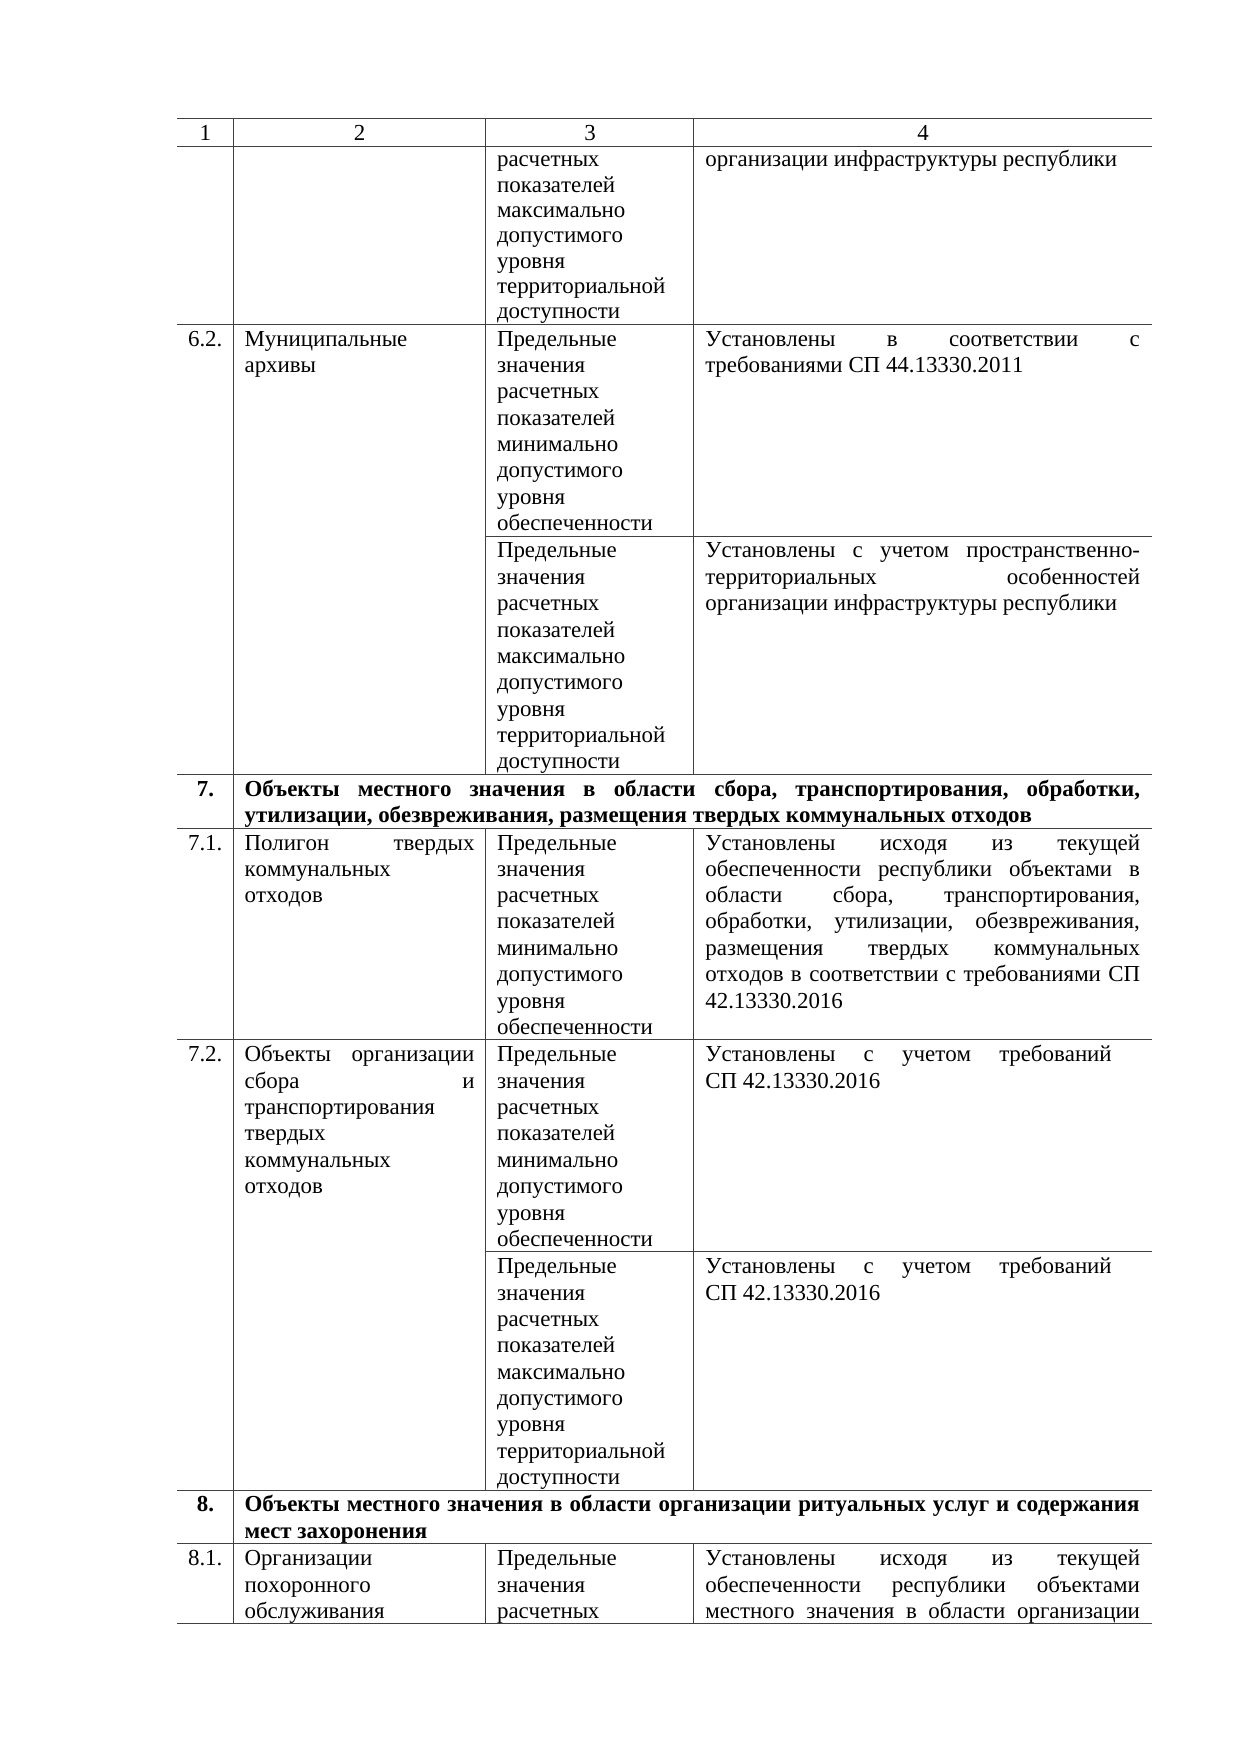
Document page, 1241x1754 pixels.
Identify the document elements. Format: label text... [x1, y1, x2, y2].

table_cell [694, 147, 1152, 324]
table_cell Объекты организации сбора и транспортирования твердых коммунальных отходов [234, 1040, 485, 1489]
table_cell 7. [177, 775, 233, 827]
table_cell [683, 325, 693, 536]
table_cell Муниципальные архивы [234, 325, 485, 774]
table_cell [694, 1544, 1152, 1623]
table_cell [486, 325, 497, 536]
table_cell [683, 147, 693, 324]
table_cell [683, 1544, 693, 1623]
table_header 1 [177, 119, 233, 146]
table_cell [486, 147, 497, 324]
table_cell 8. [177, 1491, 233, 1543]
table_cell Установлены с учетом пространственно-территориальных особенностей организации инфраструктуры республики [694, 537, 1152, 774]
table_cell Объекты местного значения в области организации ритуальных услуг и содержания мест захоронения [234, 1491, 1152, 1543]
table_cell 7.1. [177, 829, 233, 1039]
table_cell 8.1. [177, 1544, 233, 1623]
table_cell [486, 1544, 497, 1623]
table_cell 6.2. [177, 325, 233, 774]
table_header 4 [694, 119, 1152, 146]
table_cell Установлены исходя из текущей обеспеченности республики объектами в области сбора, транспортирования, обработки, утилизации, обезвреживания, размещения твердых коммунальных отходов в соответствии с требованиями СП 42.13330.2016 [694, 829, 1152, 1039]
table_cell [234, 1544, 485, 1623]
table_cell Установлены с учетом требований СП 42.13330.2016 [694, 1252, 1152, 1489]
table_header 3 [486, 119, 693, 146]
table_cell Установлены с учетом требований СП 42.13330.2016 [694, 1040, 1152, 1251]
table_cell 7.2. [177, 1040, 233, 1489]
table_cell Полигон твердых коммунальных отходов [234, 829, 485, 1039]
table_cell Установлены в соответствии с требованиями СП 44.13330.2011 [694, 325, 1152, 536]
table_header 2 [234, 119, 485, 146]
table_cell Объекты местного значения в области сбора, транспортирования, обработки, утилизации, обезвреживания, размещения твердых коммунальных отходов [234, 775, 1152, 827]
